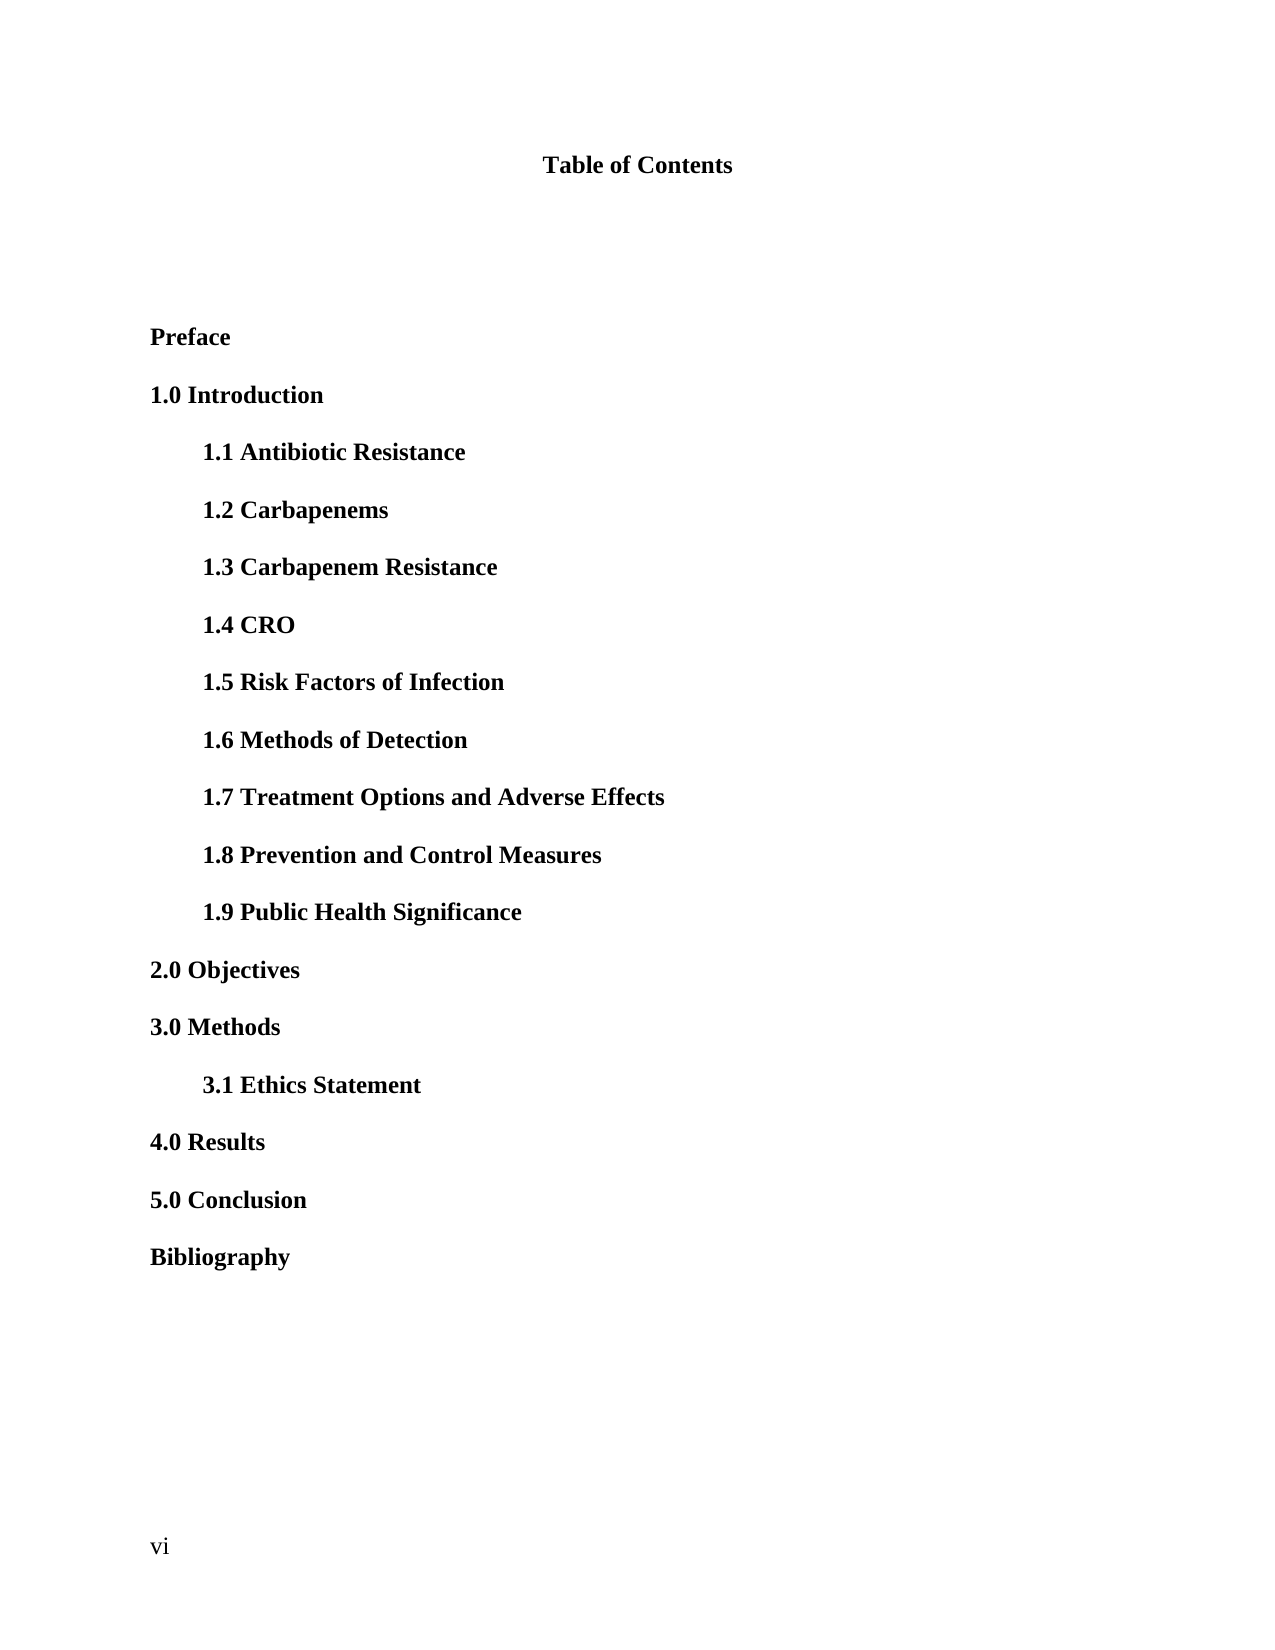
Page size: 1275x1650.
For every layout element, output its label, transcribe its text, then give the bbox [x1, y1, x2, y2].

text Table of Contents [150, 150, 1125, 179]
text 1.4 CRO 13 [202, 610, 1125, 639]
text Bibliography 47 [150, 1242, 1050, 1271]
text 1.8 Prevention and Control Measures 23 [202, 840, 1125, 869]
text 5.0 Conclusion 43 [150, 1185, 1050, 1214]
text Preface ix [150, 322, 1050, 351]
text 4.0 Results 33 [150, 1127, 1050, 1156]
text 1.3 Carbapenem Resistance 5 [202, 552, 1125, 581]
text 3.1 Ethics Statement 32 [202, 1070, 1125, 1099]
text 1.9 Public Health Significance 25 [202, 897, 1125, 926]
text 1.6 Methods of Detection 17 [202, 725, 1125, 754]
text 1.7 Treatment Options and Adverse Effects 19 [202, 782, 1125, 811]
text 1.2 Carbapenems 3 [202, 495, 1125, 524]
text 1.1 Antibiotic Resistance 1 [202, 437, 1125, 466]
text 1.5 Risk Factors of Infection 16 [202, 667, 1125, 696]
text 2.0 Objectives 28 [150, 955, 1050, 984]
text 1.0 Introduction 1 [150, 380, 1050, 409]
text 3.0 Methods 29 [150, 1012, 1050, 1041]
